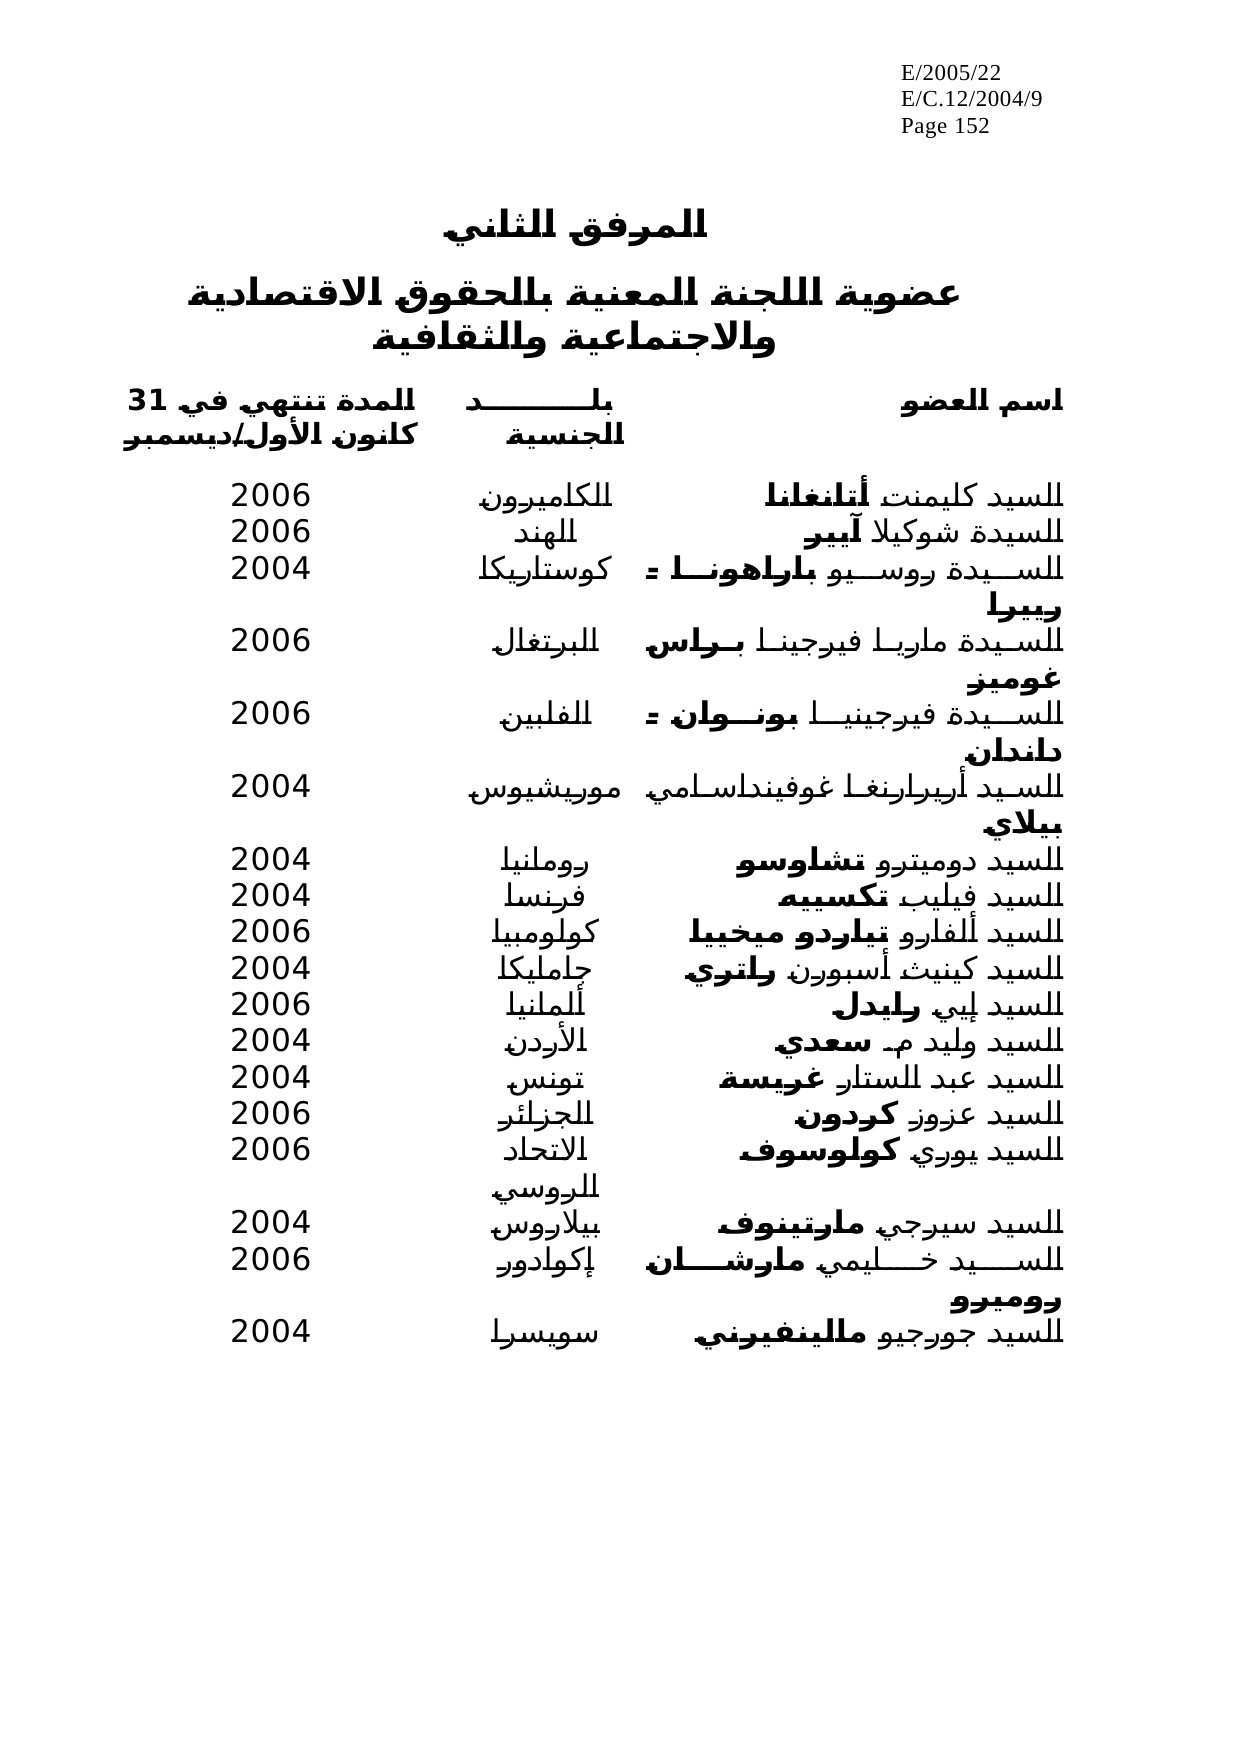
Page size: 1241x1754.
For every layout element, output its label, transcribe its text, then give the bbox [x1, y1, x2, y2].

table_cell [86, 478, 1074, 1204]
text عضوية اللجنة المعنية بالحقوق الاقتصادية والاجتماعية والثقافية [88, 271, 1063, 358]
text المرفق الثاني [88, 202, 1063, 246]
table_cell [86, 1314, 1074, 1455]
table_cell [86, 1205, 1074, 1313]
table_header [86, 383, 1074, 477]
